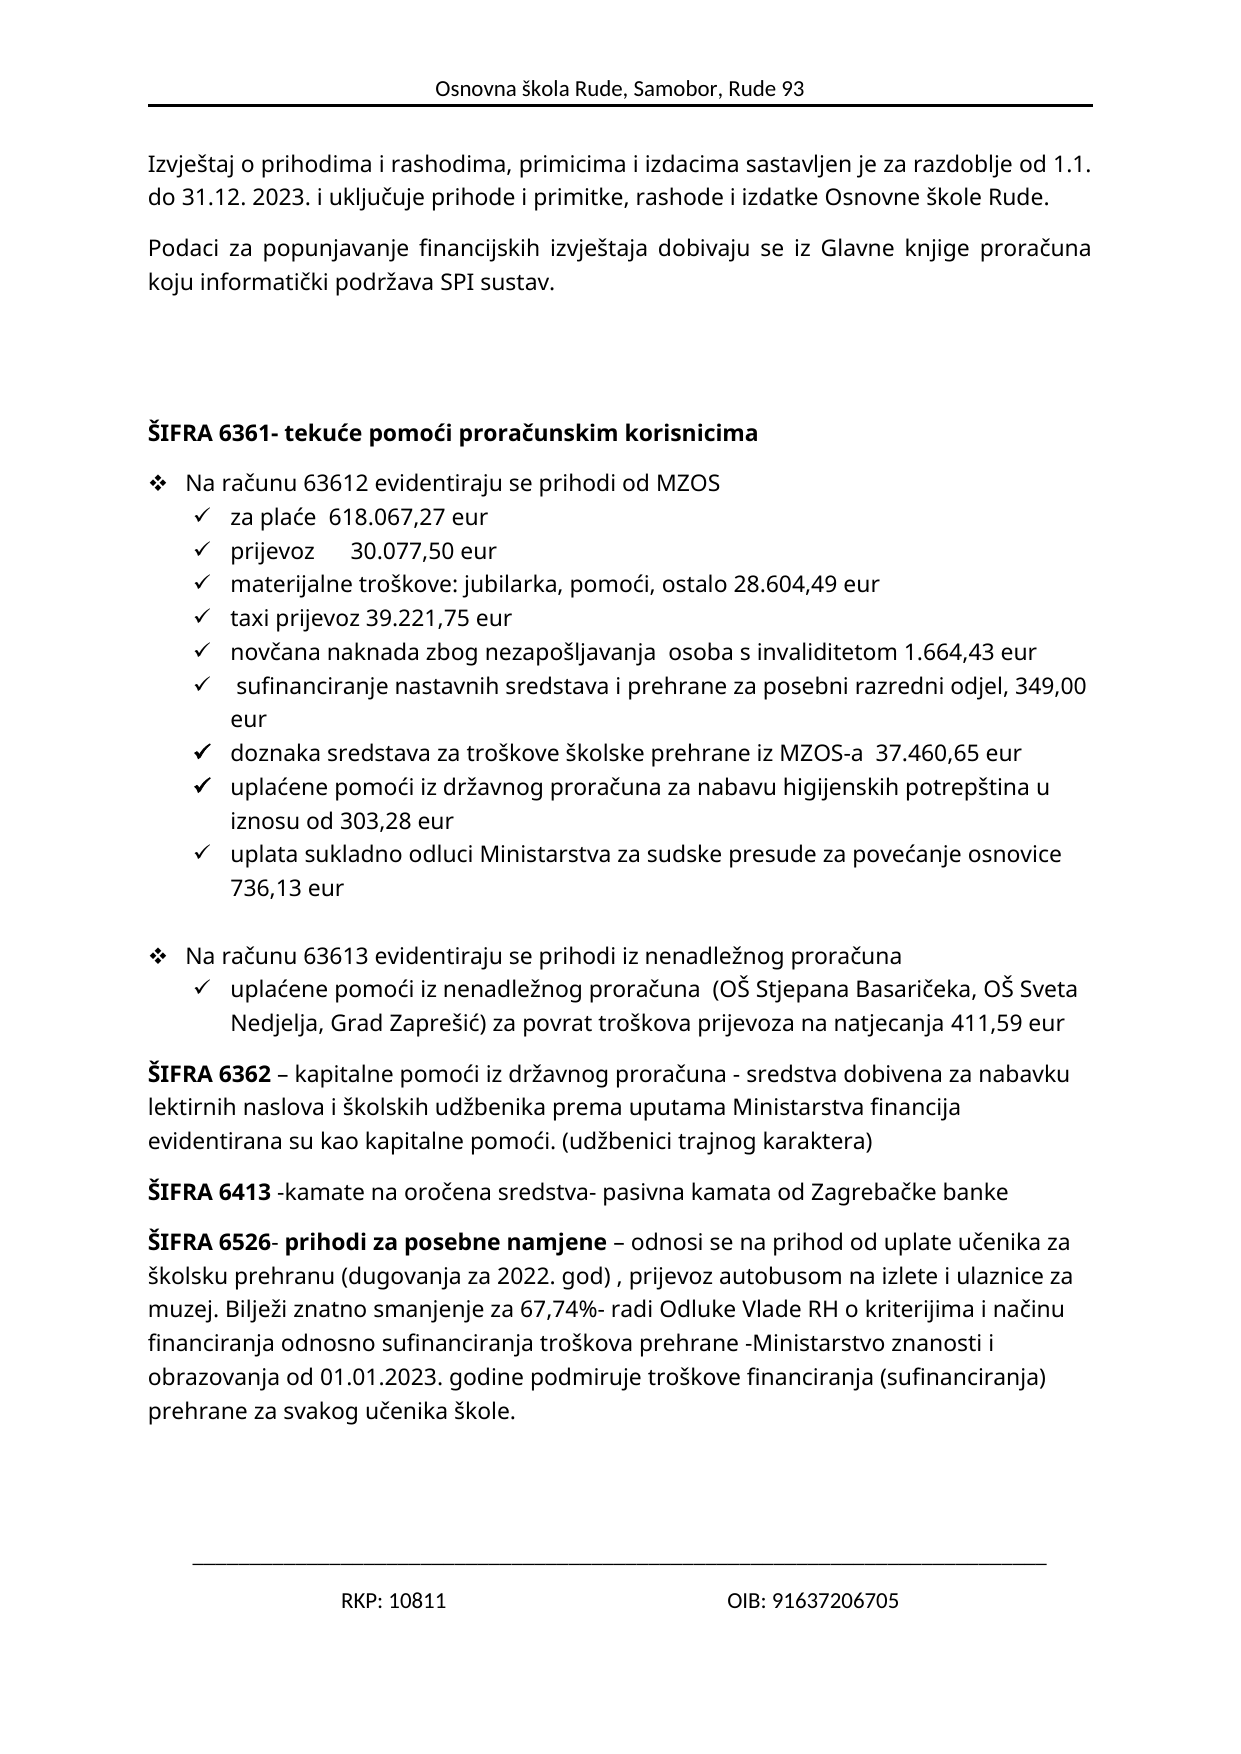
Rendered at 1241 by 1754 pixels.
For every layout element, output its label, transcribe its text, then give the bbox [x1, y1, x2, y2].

text ŠIFRA 6413 -kamate na oročena sredstva- pasivna kamata od Zagrebačke banke [148, 1176, 1093, 1207]
text ŠIFRA 6526- prihodi za posebne namjene – odnosi se na prihod od uplate učenika za školsku prehranu (dugovanja za 2022. god) , prijevoz autobusom na izlete i ulaznice za muzej. Bilježi znatno smanjenje za 67,74%- radi Odluke Vlade RH o kriterijima i načinu financiranja odnosno sufinanciranja troškova prehrane -Ministarstvo znanosti i obrazovanja od 01.01.2023. godine podmiruje troškove financiranja (sufinanciranja) prehrane za svakog učenika škole. [148, 1226, 1093, 1426]
list doznaka sredstava za troškove školske prehrane iz MZOS-a 37.460,65 eur [193, 737, 1093, 768]
list materijalne troškove: jubilarka, pomoći, ostalo 28.604,49 eur [193, 568, 1093, 600]
text Izvještaj o prihodima i rashodima, primicima i izdacima sastavljen je za razdoblje od 1.1. do 31.12. 2023. i uključuje prihode i primitke, rashode i izdatke Osnovne škole Rude. [148, 148, 1093, 213]
list Na računu 63612 evidentiraju se prihodi od MZOS [148, 467, 1093, 498]
text ŠIFRA 6362 – kapitalne pomoći iz državnog proračuna - sredstva dobivena za nabavku lektirnih naslova i školskih udžbenika prema uputama Ministarstva financija evidentirana su kao kapitalne pomoći. (udžbenici trajnog karaktera) [148, 1058, 1093, 1156]
list za plaće 618.067,27 eur [193, 501, 1093, 532]
list sufinanciranje nastavnih sredstava i prehrane za posebni razredni odjel, 349,00 eur [193, 670, 1093, 735]
list Na računu 63613 evidentiraju se prihodi iz nenadležnog proračuna [148, 940, 1093, 971]
list prijevoz 30.077,50 eur [193, 535, 1093, 566]
list uplaćene pomoći iz nenadležnog proračuna (OŠ Stjepana Basaričeka, OŠ Sveta Nedjelja, Grad Zaprešić) za povrat troškova prijevoza na natjecanja 411,59 eur [193, 973, 1093, 1038]
text ŠIFRA 6361- tekuće pomoći proračunskim korisnicima [148, 417, 1093, 448]
text Podaci za popunjavanje financijskih izvještaja dobivaju se iz Glavne knjige proračuna koju informatički podržava SPI sustav. [148, 232, 1093, 297]
list uplaćene pomoći iz državnog proračuna za nabavu higijenskih potrepština u iznosu od 303,28 eur [193, 771, 1093, 836]
list taxi prijevoz 39.221,75 eur [193, 602, 1093, 633]
list uplata sukladno odluci Ministarstva za sudske presude za povećanje osnovice 736,13 eur [193, 838, 1093, 903]
list novčana naknada zbog nezapošljavanja osoba s invaliditetom 1.664,43 eur [193, 636, 1093, 667]
